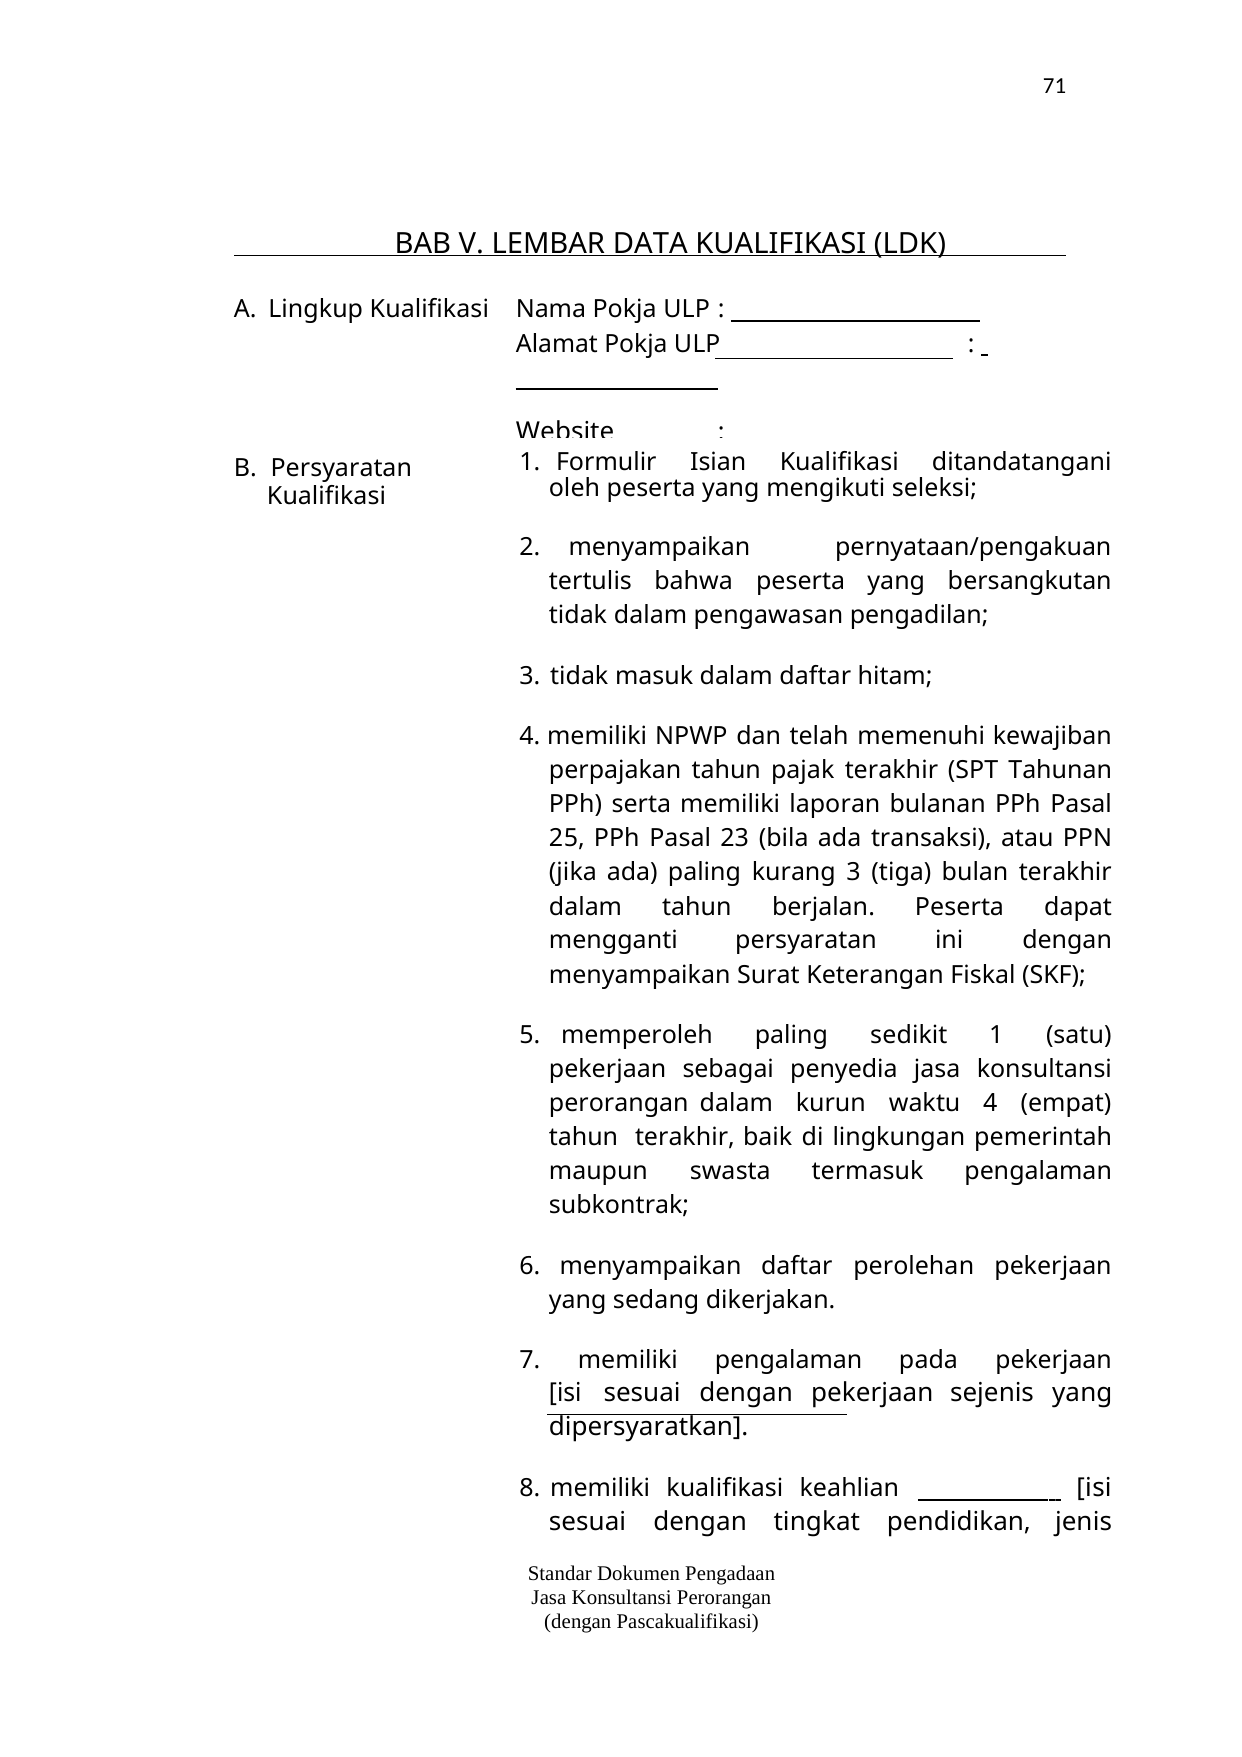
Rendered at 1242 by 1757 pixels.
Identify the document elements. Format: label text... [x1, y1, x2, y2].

table_cell 1. Formulir Isian Kualifikasi ditandatangani oleh peserta yang mengikuti seleksi; 2. menyampaikan pernyataan/pengakuan tertulis bahwa peserta yang bersangkutan tidak dalam pengawasan pengadilan; 3. tidak masuk dalam daftar hitam; 4. memiliki NPWP dan telah memenuhi kewajiban perpajakan tahun pajak terakhir (SPT Tahunan PPh) serta memiliki laporan bulanan PPh Pasal 25, PPh Pasal 23 (bila ada transaksi), atau PPN (jika ada) paling kurang 3 (tiga) bulan terakhir dalam tahun berjalan. Peserta dapat mengganti persyaratan ini dengan menyampaikan Surat Keterangan Fiskal (SKF); 5. memperoleh paling sedikit 1 (satu) pekerjaan sebagai penyedia jasa konsultansi perorangan dalam kurun waktu 4 (empat) tahun terakhir, baik di lingkungan pemerintah maupun swasta termasuk pengalaman subkontrak; 6. menyampaikan daftar perolehan pekerjaan yang sedang dikerjakan. 7. memiliki pengalaman pada pekerjaan [isi sesuai dengan pekerjaan sejenis yang dipersyaratkan]. 8. memiliki kualifikasi keahlian [isi sesuai dengan tingkat pendidikan, jenis keahlian/spesialisasi dan pengalaman yang diperlukan untuk pekerjaan jasa konsultansi ini], serta harus memenuhi persyaratan: [isi dengan persyaratan kemampuan manajerial yang diperlukan]. 9. Memiliki kemampuan menyediakan fasilitas / [499, 438, 1136, 1538]
text BAB V. LEMBAR DATA KUALIFIKASI (LDK) [394, 222, 1098, 262]
table_header Nama Pokja ULP : Alamat Pokja ULP : Website : Nama paket pekerjaan: [499, 287, 1136, 437]
table_cell B. Persyaratan Kualifikasi [215, 438, 499, 1538]
table_header A. Lingkup Kualifikasi [215, 287, 499, 437]
